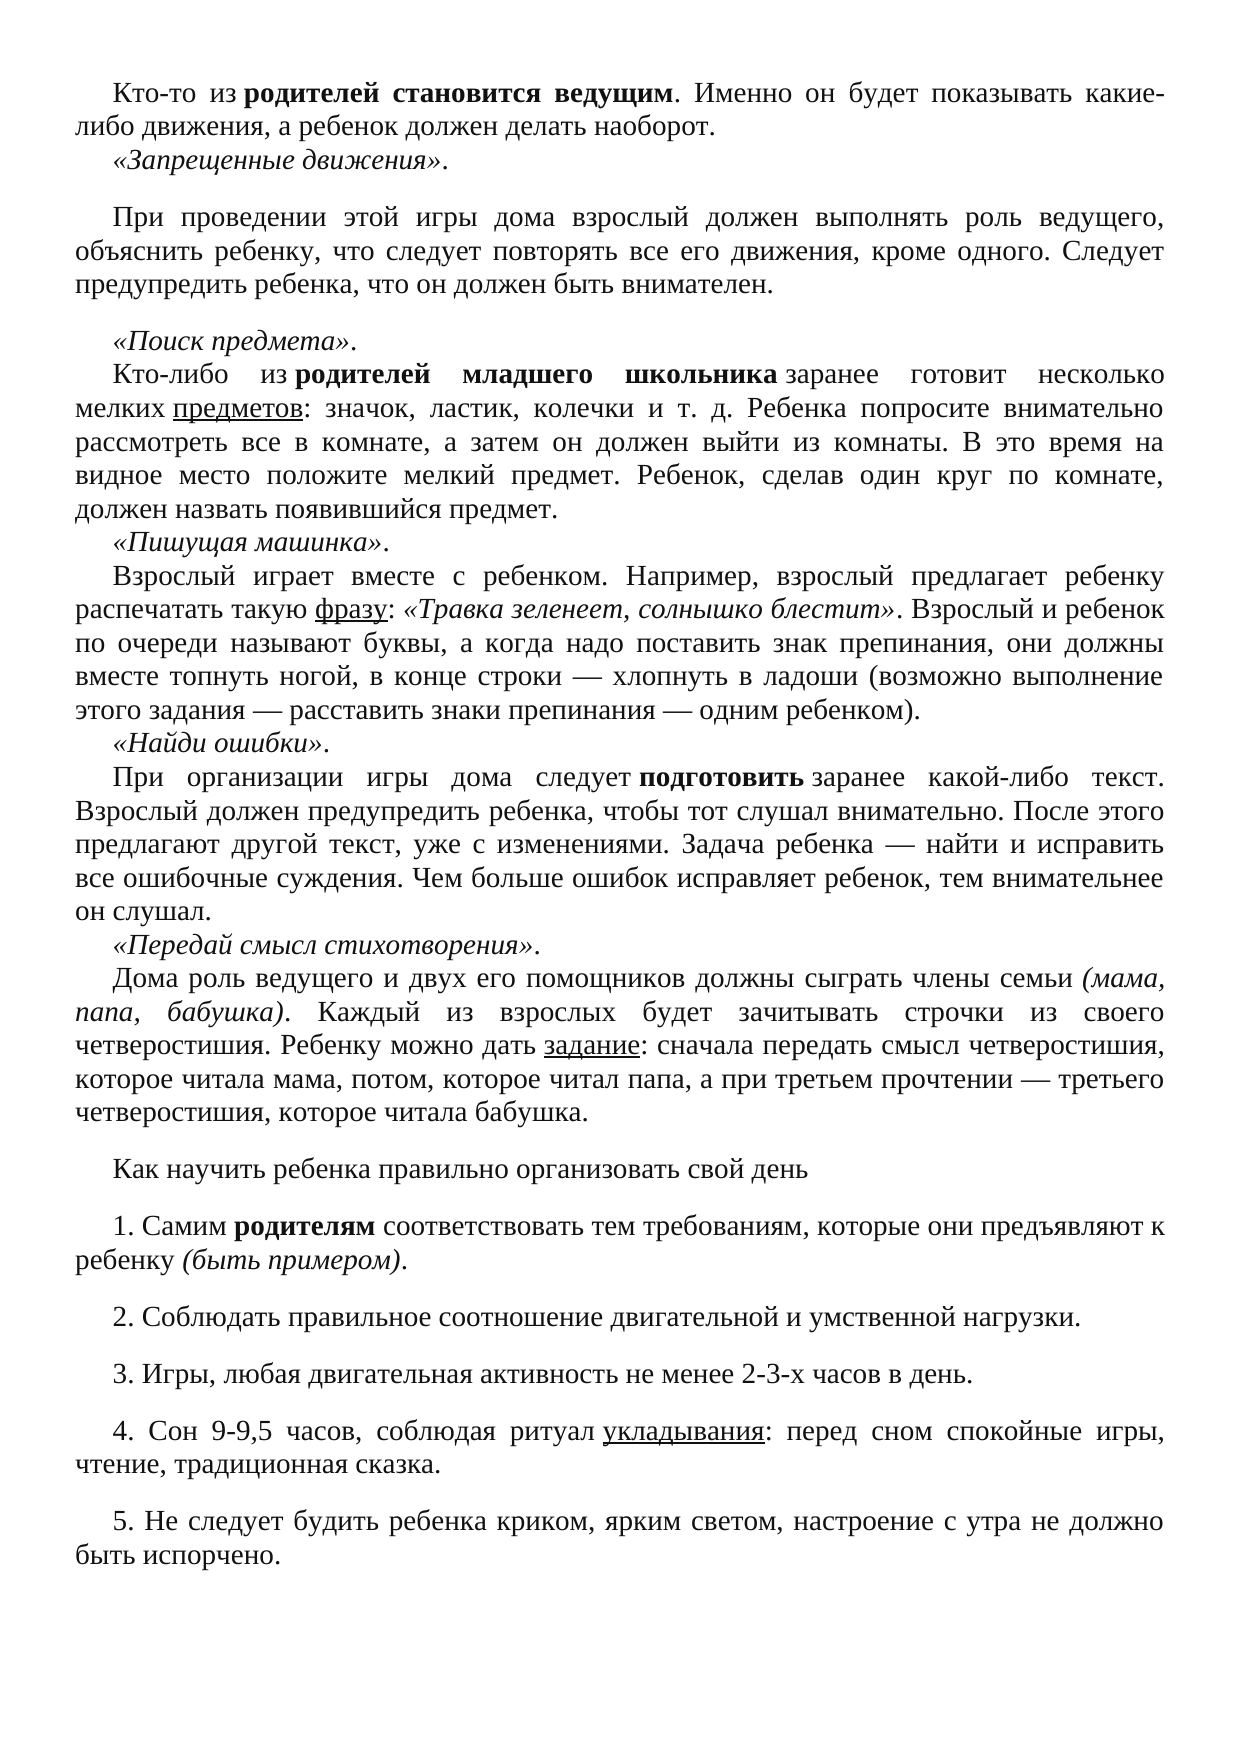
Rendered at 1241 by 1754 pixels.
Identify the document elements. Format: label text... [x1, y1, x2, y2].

text 3. Игры, любая двигательная активность не менее 2-3-х часов в день. [75, 1356, 1165, 1389]
text «Пишущая машинка». [75, 524, 1165, 558]
text 4. Сон 9-9,5 часов, соблюдая ритуал укладывания: перед сном спокойные игры, чтение, традиционная сказка. [75, 1413, 1165, 1480]
text Взрослый играет вместе с ребенком. Например, взрослый предлагает ребенку распечатать такую фразу: «Травка зеленеет, солнышко блестит». Взрослый и ребенок по очереди называют буквы, а когда надо поставить знак препинания, они должны вместе топнуть ногой, в конце строки — хлопнуть в ладоши (возможно выполнение этого задания — расставить знаки препинания — одним ребенком). [75, 558, 1165, 726]
text Кто-то из родителей становится ведущим. Именно он будет показывать какие-либо движения, а ребенок должен делать наоборот. [75, 75, 1165, 142]
text 2. Соблюдать правильное соотношение двигательной и умственной нагрузки. [75, 1299, 1165, 1333]
text Кто-либо из родителей младшего школьника заранее готовит несколько мелких предметов: значок, ластик, колечки и т. д. Ребенка попросите внимательно рассмотреть все в комнате, а затем он должен выйти из комнаты. В это время на видное место положите мелкий предмет. Ребенок, сделав один круг по комнате, должен назвать появившийся предмет. [75, 357, 1165, 524]
text Как научить ребенка правильно организовать свой день [75, 1152, 1165, 1185]
text 1. Самим родителям соответствовать тем требованиям, которые они предъявляют к ребенку (быть примером). [75, 1208, 1165, 1276]
text Дома роль ведущего и двух его помощников должны сыграть члены семьи (мама, папа, бабушка). Каждый из взрослых будет зачитывать строчки из своего четверостишия. Ребенку можно дать задание: сначала передать смысл четверостишия, которое читала мама, потом, которое читал папа, а при третьем прочтении — третьего четверостишия, которое читала бабушка. [75, 960, 1165, 1128]
text «Запрещенные движения». [75, 142, 1165, 176]
text «Поиск предмета». [75, 323, 1165, 357]
text При проведении этой игры дома взрослый должен выполнять роль ведущего, объяснить ребенку, что следует повторять все его движения, кроме одного. Следует предупредить ребенка, что он должен быть внимателен. [75, 199, 1165, 300]
text При организации игры дома следует подготовить заранее какой-либо текст. Взрослый должен предупредить ребенка, чтобы тот слушал внимательно. После этого предлагают другой текст, уже с изменениями. Задача ребенка — найти и исправить все ошибочные суждения. Чем больше ошибок исправляет ребенок, тем внимательнее он слушал. [75, 759, 1165, 927]
text «Найди ошибки». [75, 726, 1165, 759]
text 5. Не следует будить ребенка криком, ярким светом, настроение с утра не должно быть испорчено. [75, 1503, 1165, 1571]
text «Передай смысл стихотворения». [75, 927, 1165, 960]
